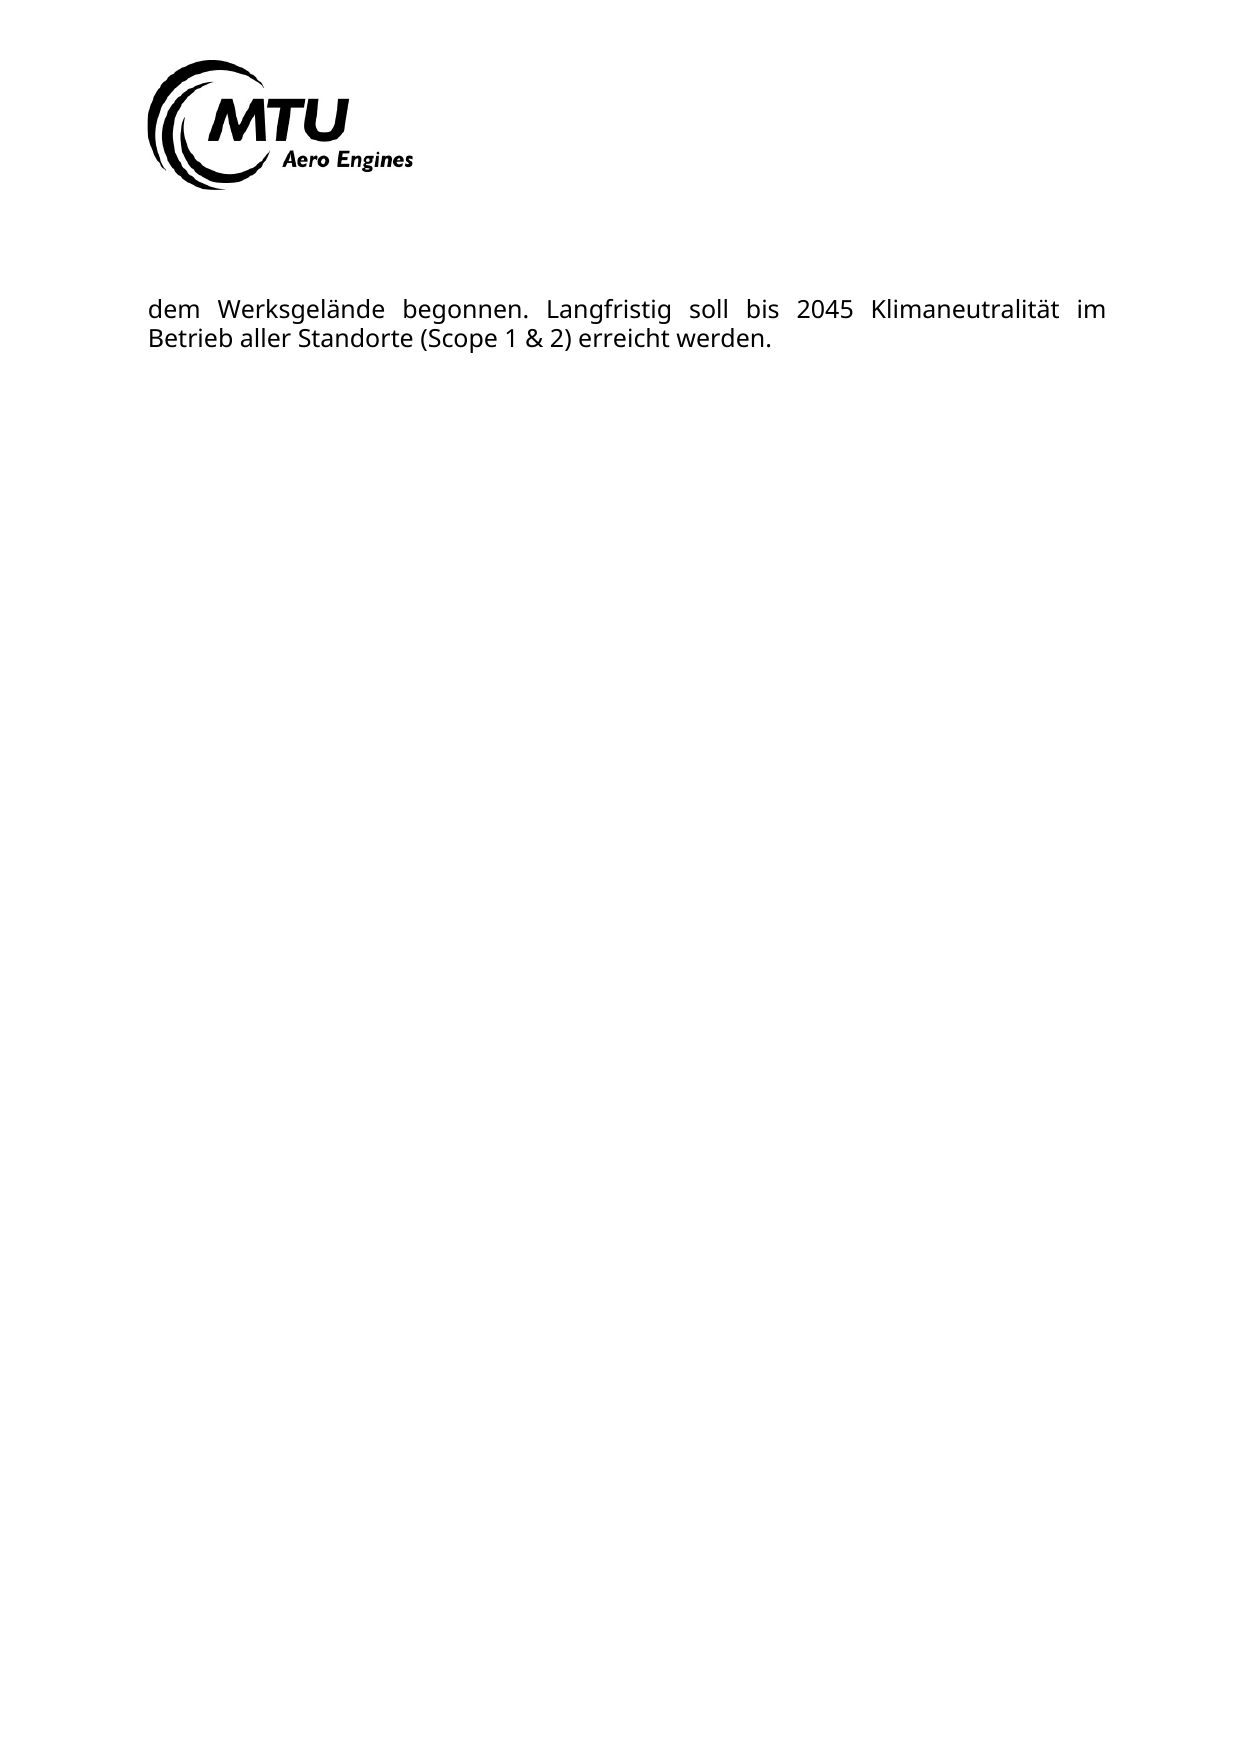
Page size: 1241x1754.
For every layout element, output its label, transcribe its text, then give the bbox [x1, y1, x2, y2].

picture [147, 60, 413, 190]
